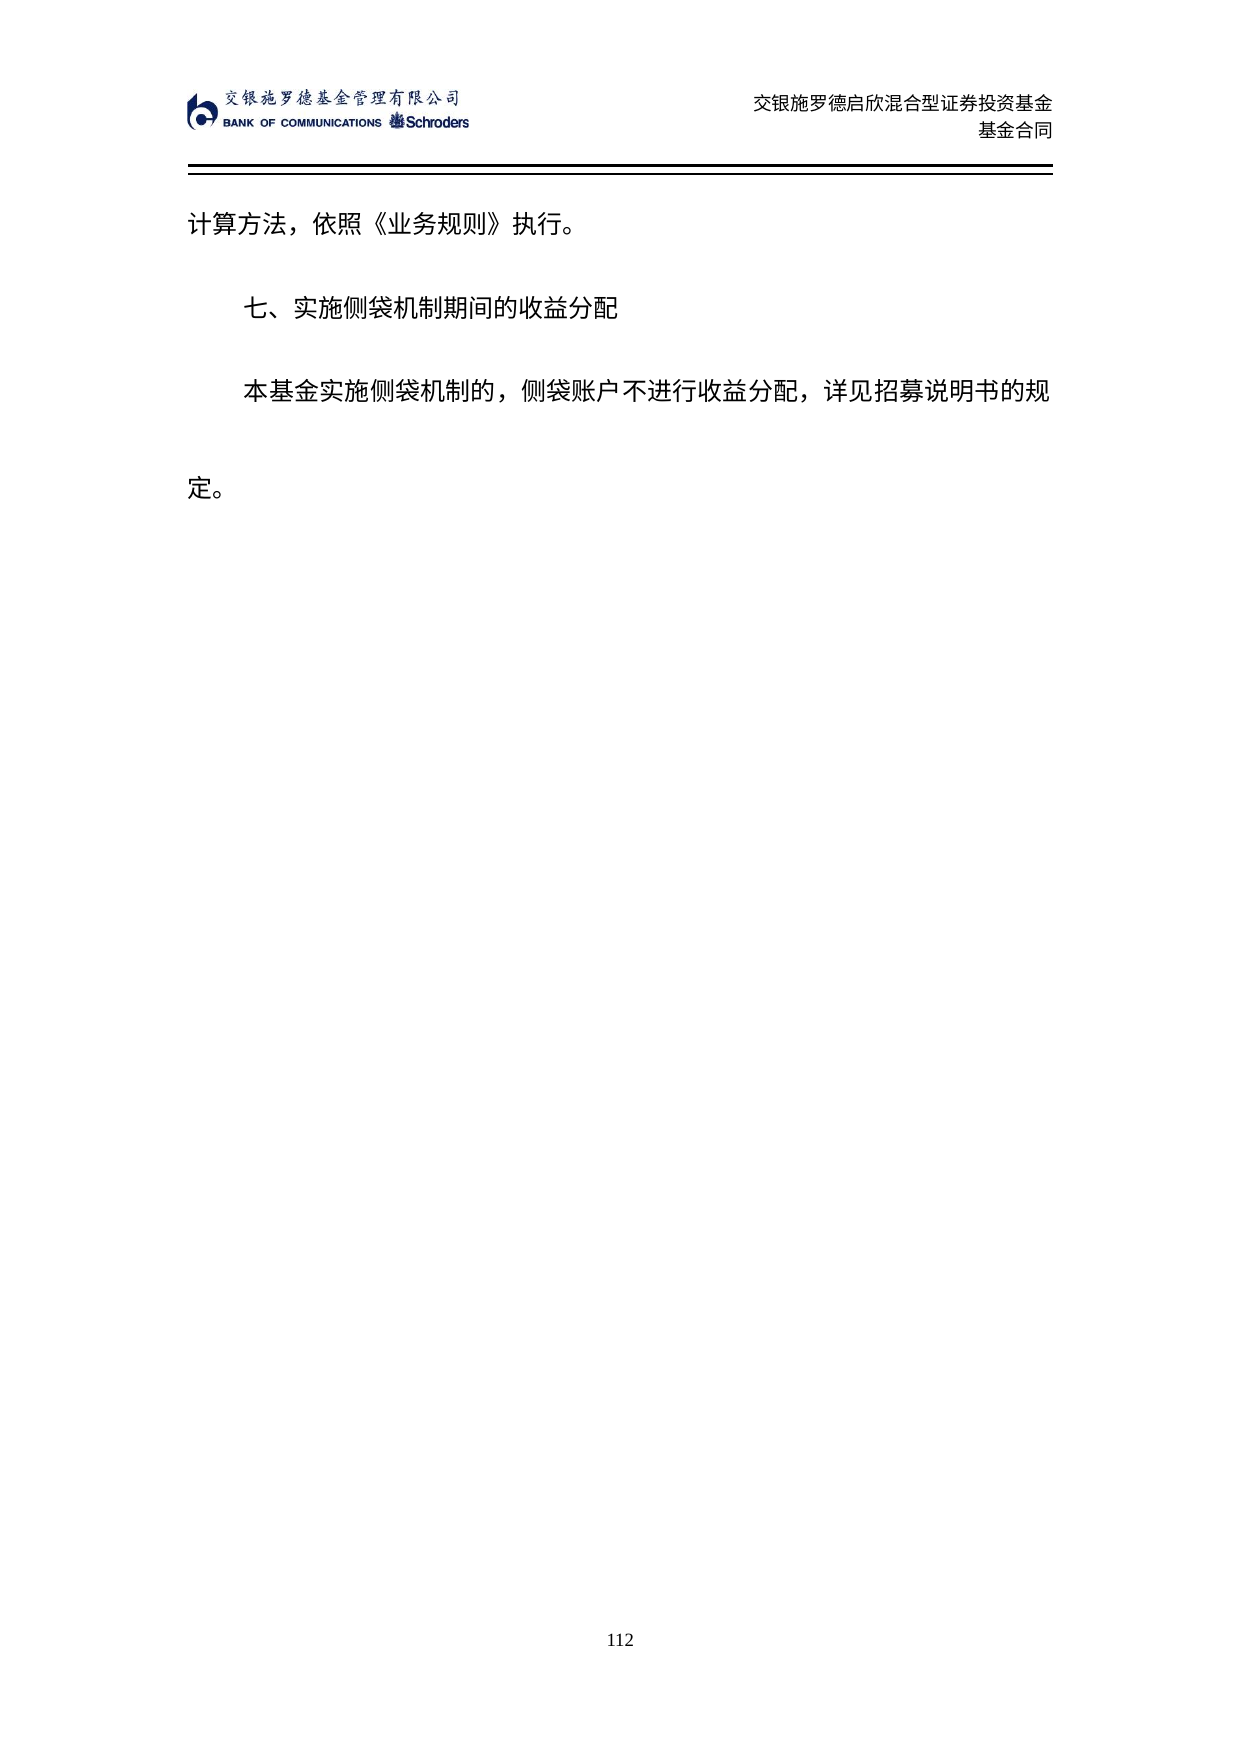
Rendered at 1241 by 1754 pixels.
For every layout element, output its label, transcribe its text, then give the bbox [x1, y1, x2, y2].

picture [187, 89, 469, 130]
text 七、实施侧袋机制期间的收益分配 [187, 274, 1053, 339]
text 本基金实施侧袋机制的，侧袋账户不进行收益分配，详见招募说明书的规定。 [187, 357, 1053, 519]
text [187, 191, 1053, 256]
